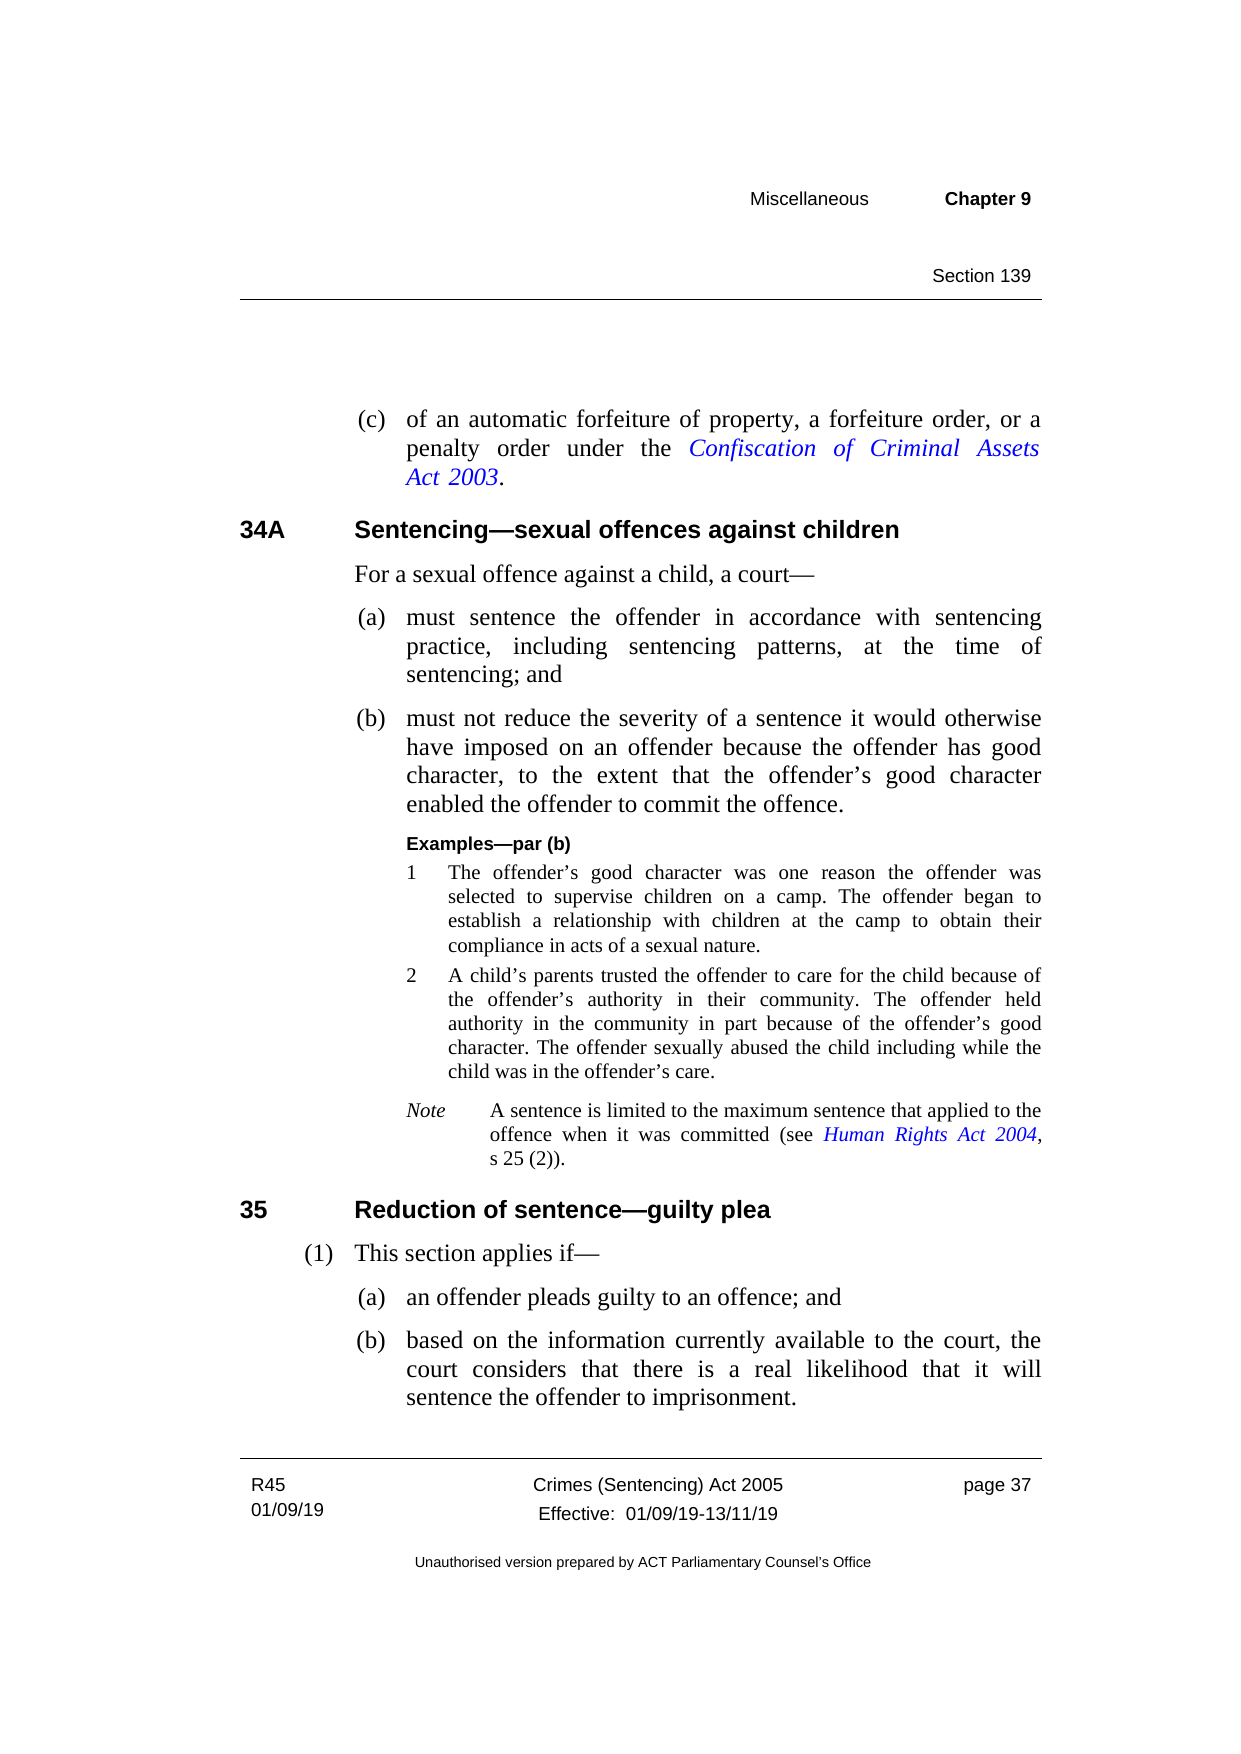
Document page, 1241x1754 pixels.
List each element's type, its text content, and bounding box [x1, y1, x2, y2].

text (b) must not reduce the severity of a sentence it would otherwise have imposed on an offender because the offender has good character, to the extent that the offender’s good character enabled the offender to commit the offence. [239, 703, 1042, 818]
text Note A sentence is limited to the maximum sentence that applied to the offence when it was committed (see Human Rights Act 2004, s 25 (2)). [406, 1098, 1042, 1170]
text (a) must sentence the offender in accordance with sentencing practice, including sentencing patterns, at the time of sentencing; and [239, 602, 1042, 688]
text (1) This section applies if— [239, 1238, 1042, 1267]
text (a) an offender pleads guilty to an offence; and [239, 1282, 1042, 1310]
text 1 The offender’s good character was one reason the offender was selected to supervise children on a camp. The offender began to establish a relationship with children at the camp to obtain their compliance in acts of a sexual nature. [406, 860, 1042, 957]
text 2 A child’s parents trusted the offender to care for the child because of the offender’s authority in their community. The offender held authority in the community in part because of the offender’s good character. The offender sexually abused the child including while the child was in the offender’s care. [406, 963, 1042, 1083]
text 35 Reduction of sentence—guilty plea [239, 1195, 1042, 1224]
text (b) based on the information currently available to the court, the court considers that there is a real likelihood that it will sentence the offender to imprisonment. [239, 1325, 1042, 1411]
text Examples—par (b) [406, 832, 1042, 854]
text 34A Sentencing—sexual offences against children [239, 515, 1042, 544]
text (c) of an automatic forfeiture of property, a forfeiture order, or a penalty order under the Confiscation of Criminal Assets Act 2003. [239, 404, 1042, 490]
text For a sexual offence against a child, a court— [354, 559, 1042, 587]
